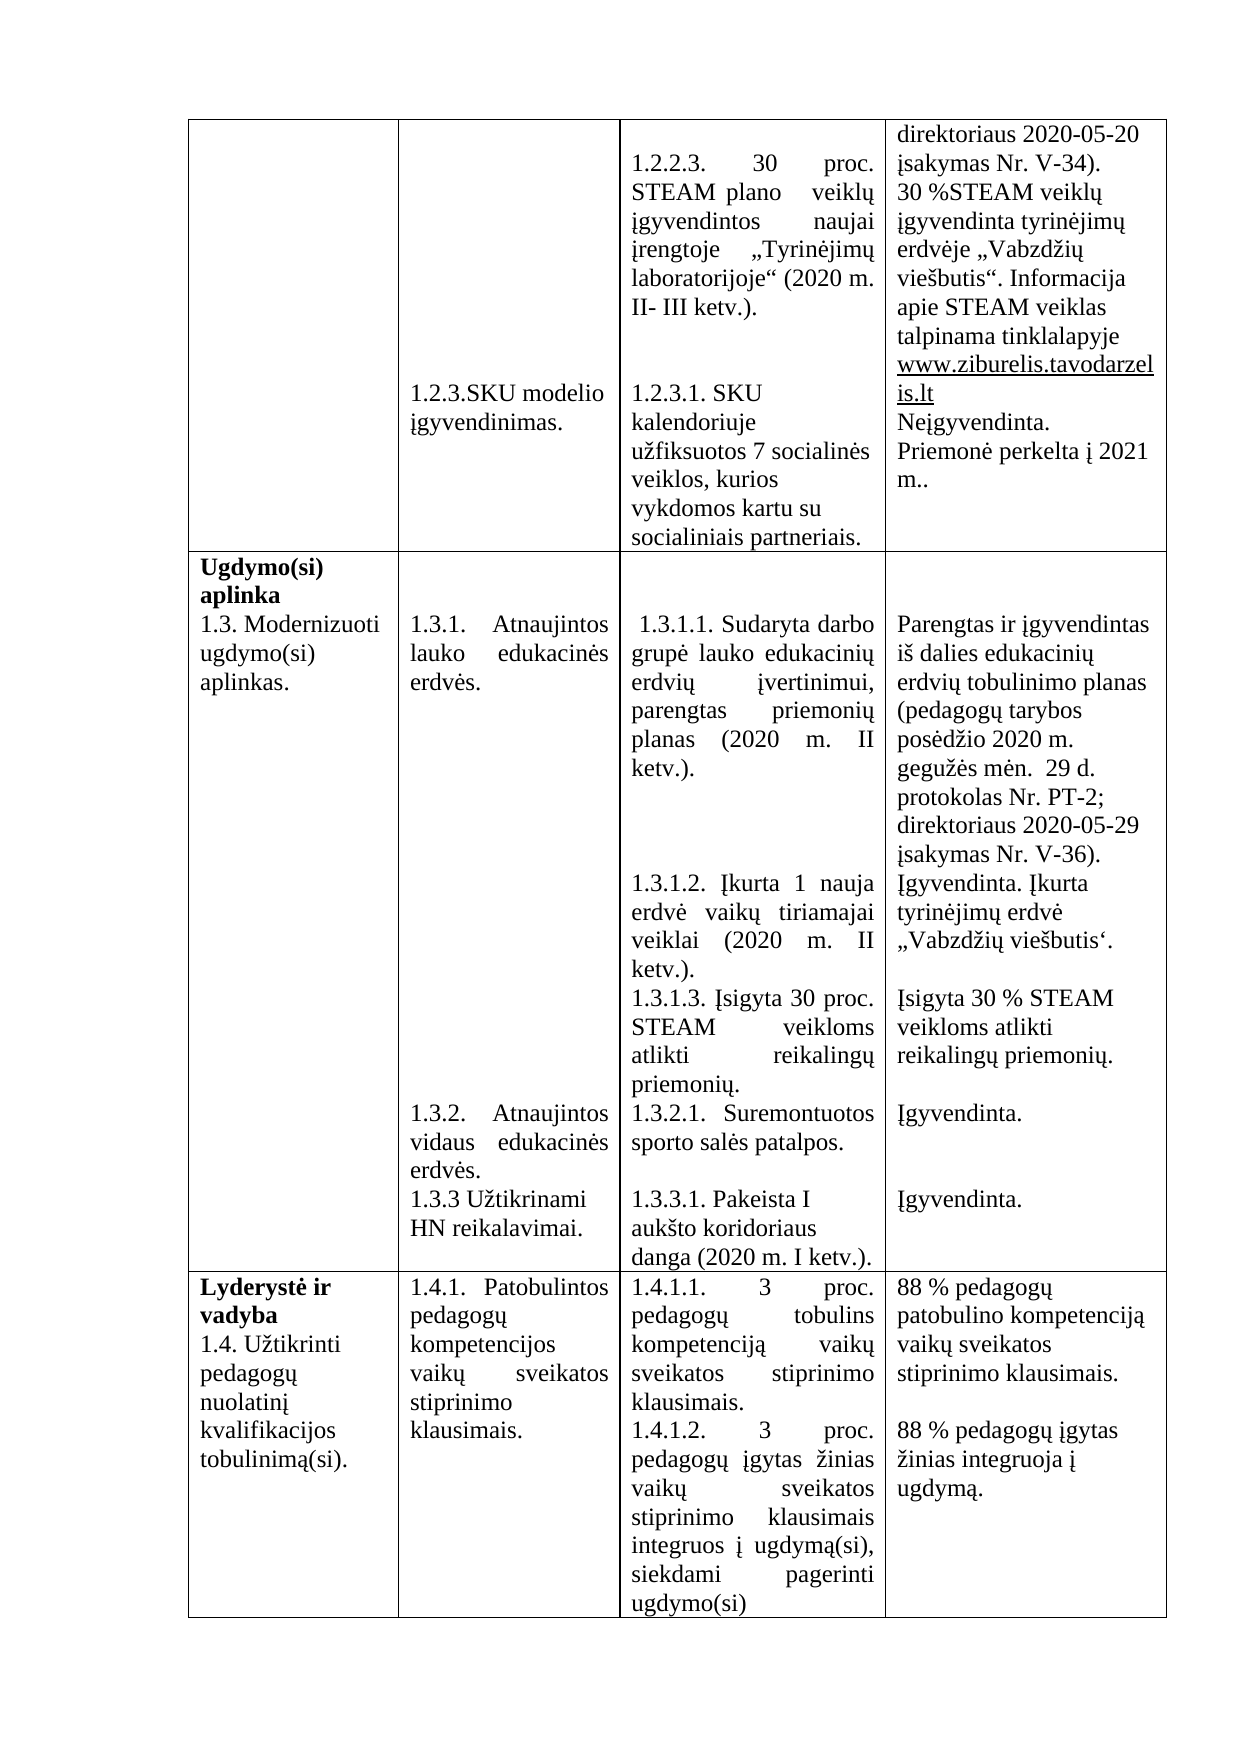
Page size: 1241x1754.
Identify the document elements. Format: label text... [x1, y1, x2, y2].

table_cell Parengtas ir įgyvendintas iš dalies edukacinių erdvių tobulinimo planas (pedagogų tarybos posėdžio 2020 m. gegužės mėn. 29 d. protokolas Nr. PT-2; direktoriaus 2020-05-29 įsakymas Nr. V-36). Įgyvendinta. Įkurta tyrinėjimų erdvė „Vabzdžių viešbutis‘. Įsigyta 30 % STEAM veikloms atlikti reikalingų priemonių. Įgyvendinta. Įgyvendinta. [886, 552, 1166, 1271]
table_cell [621, 120, 885, 551]
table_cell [399, 1272, 619, 1617]
table_cell 1.3.1.1. Sudaryta darbo grupė lauko edukacinių erdvių įvertinimui, parengtas priemonių planas (2020 m. II ketv.). 1.3.1.2. Įkurta 1 nauja erdvė vaikų tiriamajai veiklai (2020 m. II ketv.). 1.3.1.3. Įsigyta 30 proc. STEAM veikloms atlikti reikalingų priemonių. 1.3.2.1. Suremontuotos sporto salės patalpos. 1.3.3.1. Pakeista I aukšto koridoriaus danga (2020 m. I ketv.). [621, 552, 885, 1271]
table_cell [886, 1272, 1166, 1617]
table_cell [189, 120, 398, 551]
table_cell Ugdymo(si) aplinka 1.3. Modernizuoti ugdymo(si) aplinkas. [189, 552, 398, 1271]
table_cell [399, 120, 619, 551]
table_cell 1.3.1. Atnaujintos lauko edukacinės erdvės. 1.3.2. Atnaujintos vidaus edukacinės erdvės. 1.3.3 Užtikrinami HN reikalavimai. [399, 552, 619, 1271]
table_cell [189, 1272, 398, 1617]
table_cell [621, 1272, 885, 1617]
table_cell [886, 120, 1166, 551]
